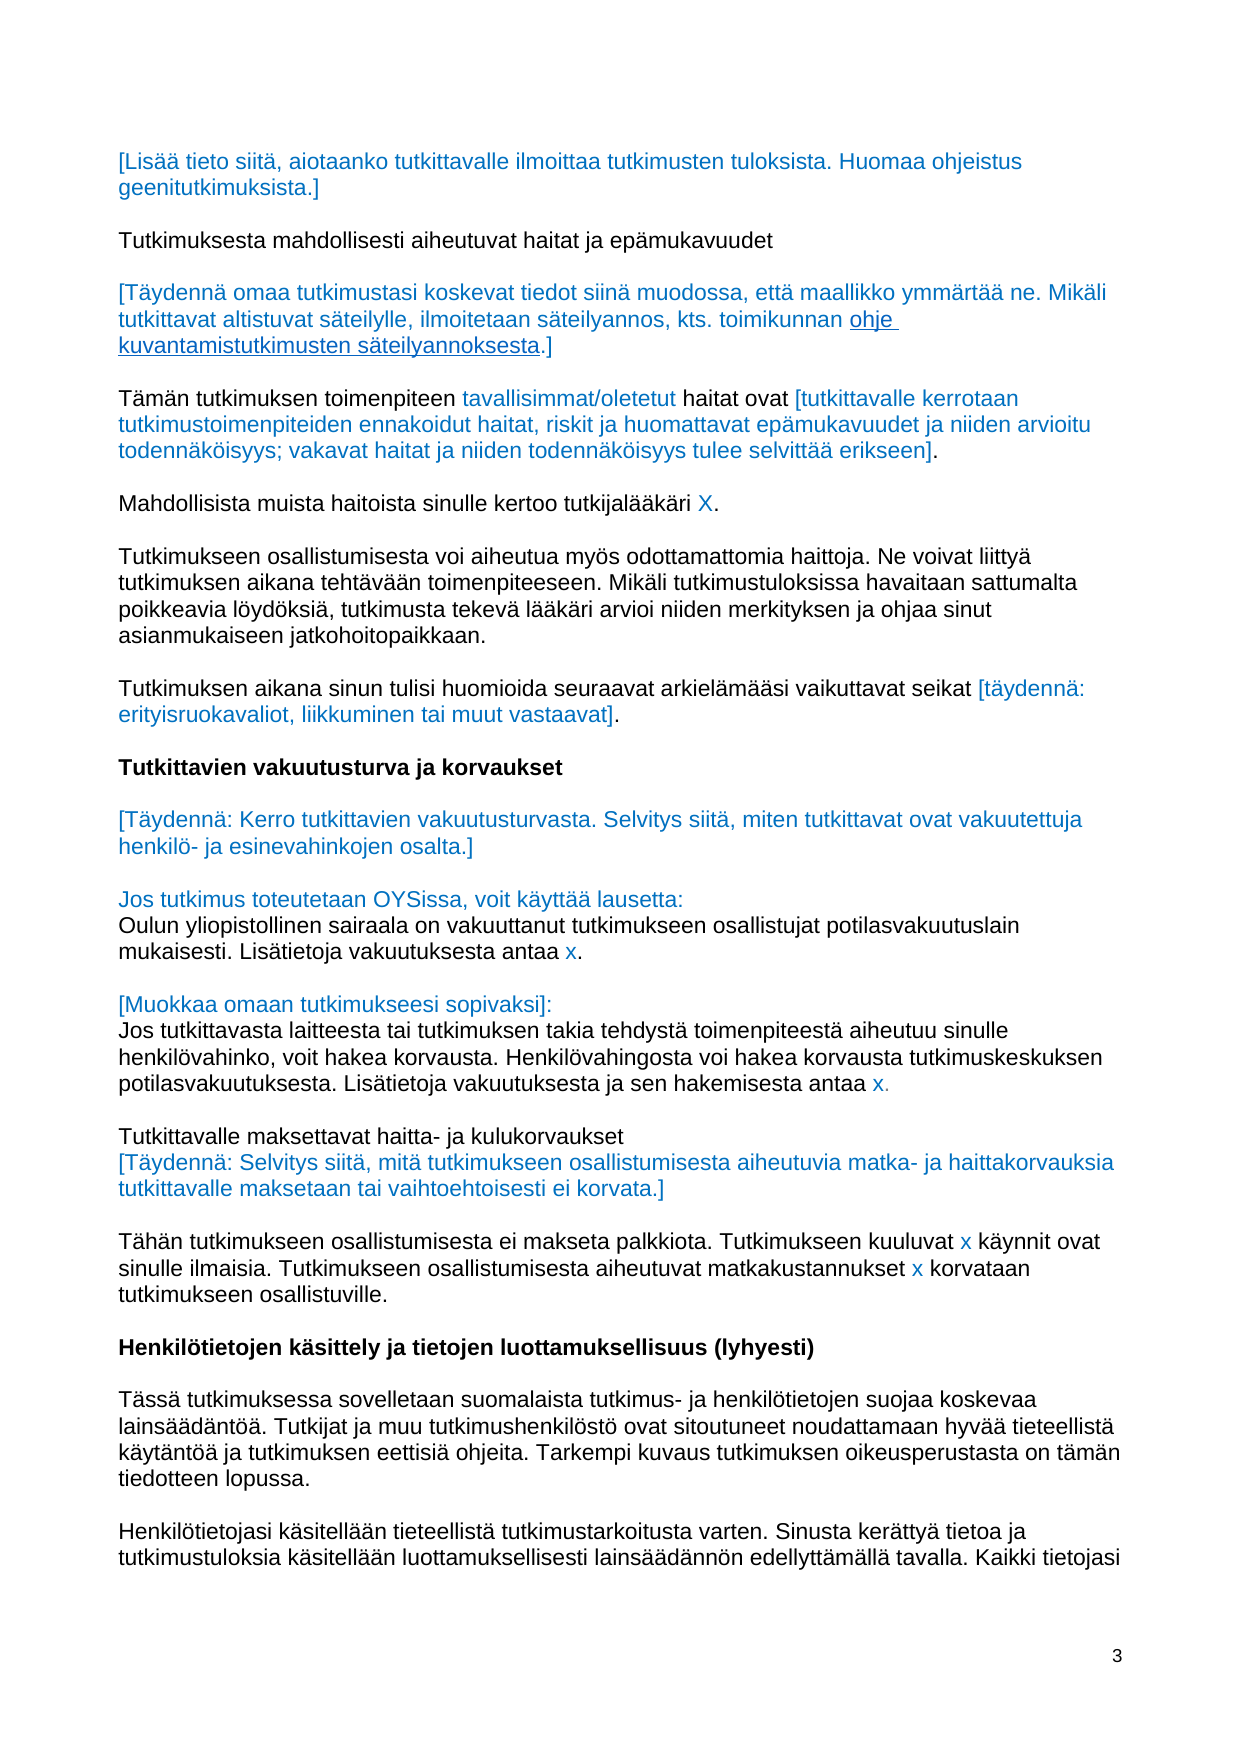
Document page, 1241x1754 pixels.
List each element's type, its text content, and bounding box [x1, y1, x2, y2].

text [Täydennä omaa tutkimustasi koskevat tiedot siinä muodossa, että maallikko ymmärtää ne. Mikäli tutkittavat altistuvat säteilylle, ilmoitetaan säteilyannos, kts. toimikunnan ohje kuvantamistutkimusten säteilyannoksesta.] [118, 279, 1122, 358]
text [Muokkaa omaan tutkimukseesi sopivaksi]: [118, 991, 1122, 1017]
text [118, 1518, 1122, 1571]
text Jos tutkittavasta laitteesta tai tutkimuksen takia tehdystä toimenpiteestä aiheutuu sinulle henkilövahinko, voit hakea korvausta. Henkilövahingosta voi hakea korvausta tutkimuskeskuksen potilasvakuutuksesta. Lisätietoja vakuutuksesta ja sen hakemisesta antaa x. [118, 1017, 1122, 1096]
text Jos tutkimus toteutetaan OYSissa, voit käyttää lausetta: [118, 886, 1122, 912]
text Tutkimukseen osallistumisesta voi aiheutua myös odottamattomia haittoja. Ne voivat liittyä tutkimuksen aikana tehtävään toimenpiteeseen. Mikäli tutkimustuloksissa havaitaan sattumalta poikkeavia löydöksiä, tutkimusta tekevä lääkäri arvioi niiden merkityksen ja ohjaa sinut asianmukaiseen jatkohoitopaikkaan. [118, 543, 1122, 648]
text [Täydennä: Kerro tutkittavien vakuutusturvasta. Selvitys siitä, miten tutkittavat ovat vakuutettuja henkilö- ja esinevahinkojen osalta.] [118, 806, 1122, 859]
text Tässä tutkimuksessa sovelletaan suomalaista tutkimus- ja henkilötietojen suojaa koskevaa lainsäädäntöä. Tutkijat ja muu tutkimushenkilöstö ovat sitoutuneet noudattamaan hyvää tieteellistä käytäntöä ja tutkimuksen eettisiä ohjeita. Tarkempi kuvaus tutkimuksen oikeusperustasta on tämän tiedotteen lopussa. [118, 1386, 1122, 1492]
text Tutkittavalle maksettavat haitta- ja kulukorvaukset [118, 1123, 1122, 1149]
text Oulun yliopistollinen sairaala on vakuuttanut tutkimukseen osallistujat potilasvakuutuslain mukaisesti. Lisätietoja vakuutuksesta antaa x. [118, 912, 1122, 964]
text [Lisää tieto siitä, aiotaanko tutkittavalle ilmoittaa tutkimusten tuloksista. Huomaa ohjeistus geenitutkimuksista.] [118, 148, 1122, 200]
text Henkilötietojen käsittely ja tietojen luottamuksellisuus (lyhyesti) [118, 1333, 1122, 1360]
text Tutkittavien vakuutusturva ja korvaukset [118, 754, 1122, 780]
text [Täydennä: Selvitys siitä, mitä tutkimukseen osallistumisesta aiheutuvia matka- ja haittakorvauksia tutkittavalle maksetaan tai vaihtoehtoisesti ei korvata.] [118, 1149, 1122, 1202]
text Tähän tutkimukseen osallistumisesta ei makseta palkkiota. Tutkimukseen kuuluvat x käynnit ovat sinulle ilmaisia. Tutkimukseen osallistumisesta aiheutuvat matkakustannukset x korvataan tutkimukseen osallistuville. [118, 1228, 1122, 1307]
text Mahdollisista muista haitoista sinulle kertoo tutkijalääkäri X. [118, 490, 1122, 517]
text Tutkimuksen aikana sinun tulisi huomioida seuraavat arkielämääsi vaikuttavat seikat [täydennä: erityisruokavaliot, liikkuminen tai muut vastaavat]. [118, 675, 1122, 727]
text Tämän tutkimuksen toimenpiteen tavallisimmat/oletetut haitat ovat [tutkittavalle kerrotaan tutkimustoimenpiteiden ennakoidut haitat, riskit ja huomattavat epämukavuudet ja niiden arvioitu todennäköisyys; vakavat haitat ja niiden todennäköisyys tulee selvittää erikseen]. [118, 385, 1122, 464]
text Tutkimuksesta mahdollisesti aiheutuvat haitat ja epämukavuudet [118, 227, 1122, 253]
